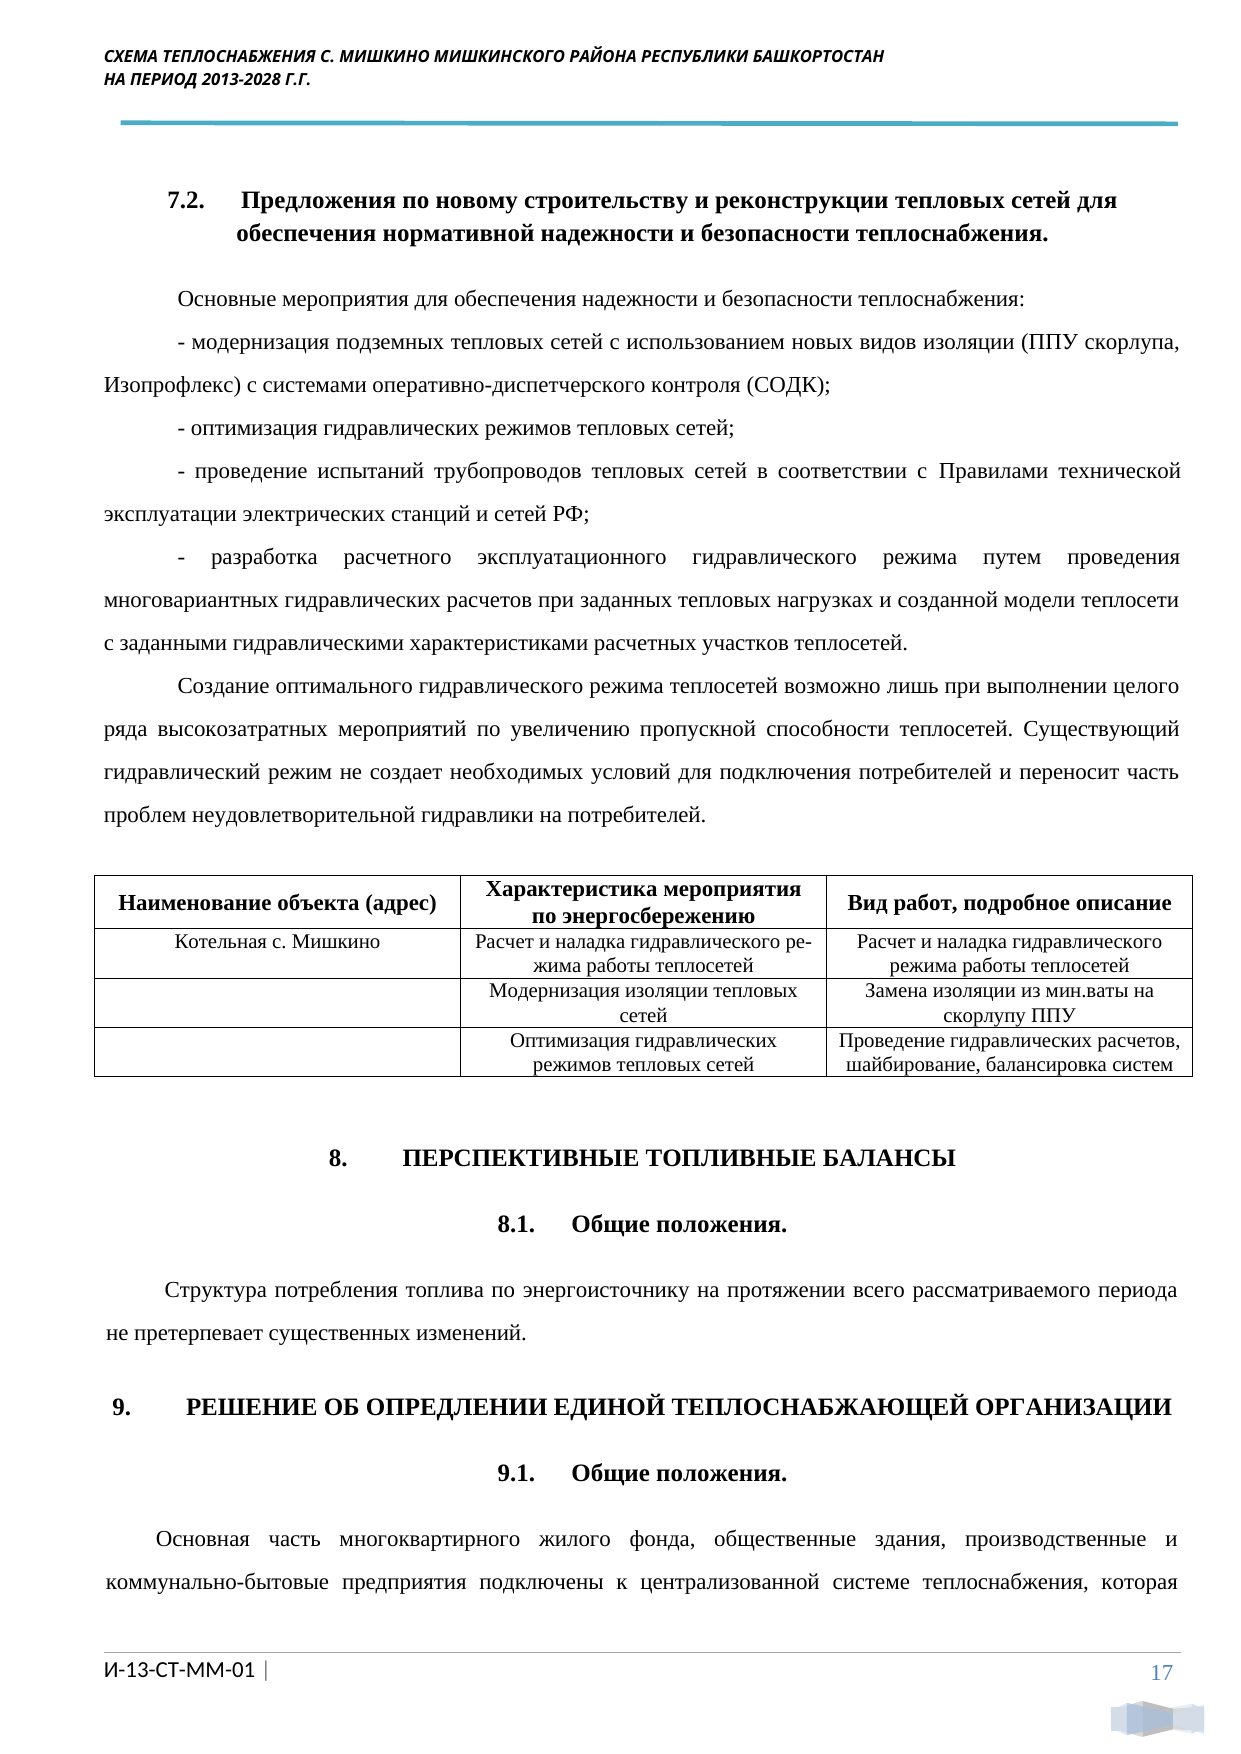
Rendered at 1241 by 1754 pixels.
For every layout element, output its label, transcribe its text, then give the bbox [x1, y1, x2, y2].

table_header Характеристика мероприятия по энергосбережению [461, 876, 826, 928]
list РЕШЕНИЕ ОБ ОПРЕДЛЕНИИ ЕДИНОЙ ТЕПЛОСНАБЖАЮЩЕЙ ОРГАНИЗАЦИИ [103, 1392, 1181, 1421]
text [106, 1512, 1179, 1598]
table_cell Проведение гидравлических расчетов, шайбирование, балансировка систем [827, 1028, 1192, 1076]
table_cell Замена изоляции из мин.ваты на скорлупу ППУ [827, 979, 1192, 1027]
table_cell Расчет и наладка гидравлического режима работы теплосетей [827, 929, 1192, 977]
text - проведение испытаний трубопроводов тепловых сетей в соответствии с Правилами технической эксплуатации электрических станций и сетей РФ; [103, 444, 1181, 530]
table_cell [95, 1028, 460, 1076]
table_cell Оптимизация гидравлических режимов тепловых сетей [461, 1028, 826, 1076]
list Предложения по новому строительству и реконструкции тепловых сетей для обеспечения нормативной надежности и безопасности теплоснабжения. [103, 185, 1181, 247]
text Структура потребления топлива по энергоисточнику на протяжении всего рассматриваемого периода не претерпевает существенных изменений. [106, 1263, 1179, 1349]
text - разработка расчетного эксплуатационного гидравлического режима путем проведения многовариантных гидравлических расчетов при заданных тепловых нагрузках и созданной модели теплосети с заданными гидравлическими характеристиками расчетных участков теплосетей. [103, 530, 1181, 659]
list Общие положения. [103, 1458, 1181, 1487]
table_cell Расчет и наладка гидравлического ре-жима работы теплосетей [461, 929, 826, 977]
table_header Вид работ, подробное описание [827, 876, 1192, 928]
table_cell Котельная с. Мишкино [95, 929, 460, 977]
list Общие положения. [103, 1209, 1181, 1238]
text - модернизация подземных тепловых сетей с использованием новых видов изоляции (ППУ скорлупа, Изопрофлекс) с системами оперативно-диспетчерского контроля (СОДК); [103, 315, 1181, 401]
table_cell Модернизация изоляции тепловых сетей [461, 979, 826, 1027]
table_header Наименование объекта (адрес) [95, 876, 460, 928]
text Основные мероприятия для обеспечения надежности и безопасности теплоснабжения: [103, 272, 1181, 315]
list ПЕРСПЕКТИВНЫЕ ТОПЛИВНЫЕ БАЛАНСЫ [103, 1143, 1181, 1172]
text - оптимизация гидравлических режимов тепловых сетей; [103, 401, 1181, 444]
table_cell [95, 979, 460, 1027]
text Создание оптимального гидравлического режима теплосетей возможно лишь при выполнении целого ряда высокозатратных мероприятий по увеличению пропускной способности теплосетей. Существующий гидравлический режим не создает необходимых условий для подключения потребителей и переносит часть проблем неудовлетворительной гидравлики на потребителей. [103, 659, 1181, 831]
